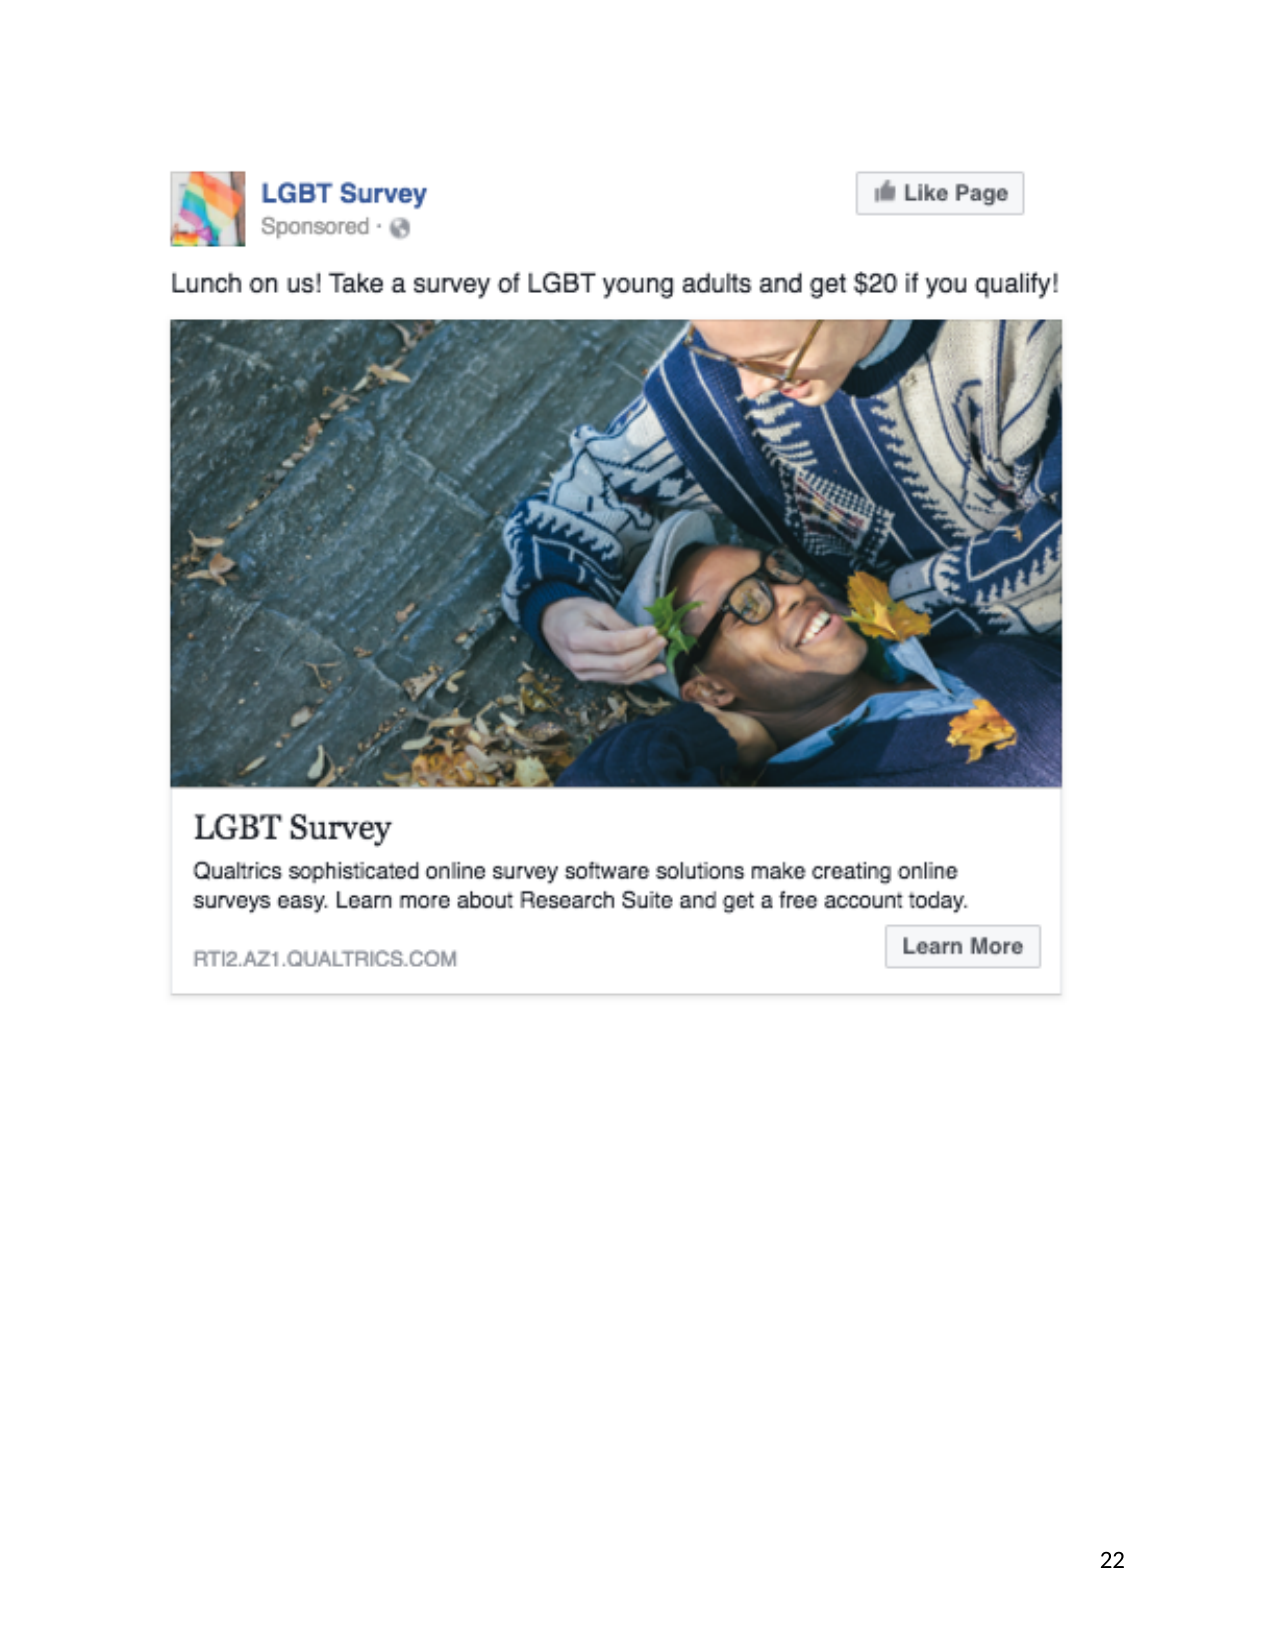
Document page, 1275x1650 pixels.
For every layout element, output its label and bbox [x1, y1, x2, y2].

picture [150, 150, 1073, 1007]
